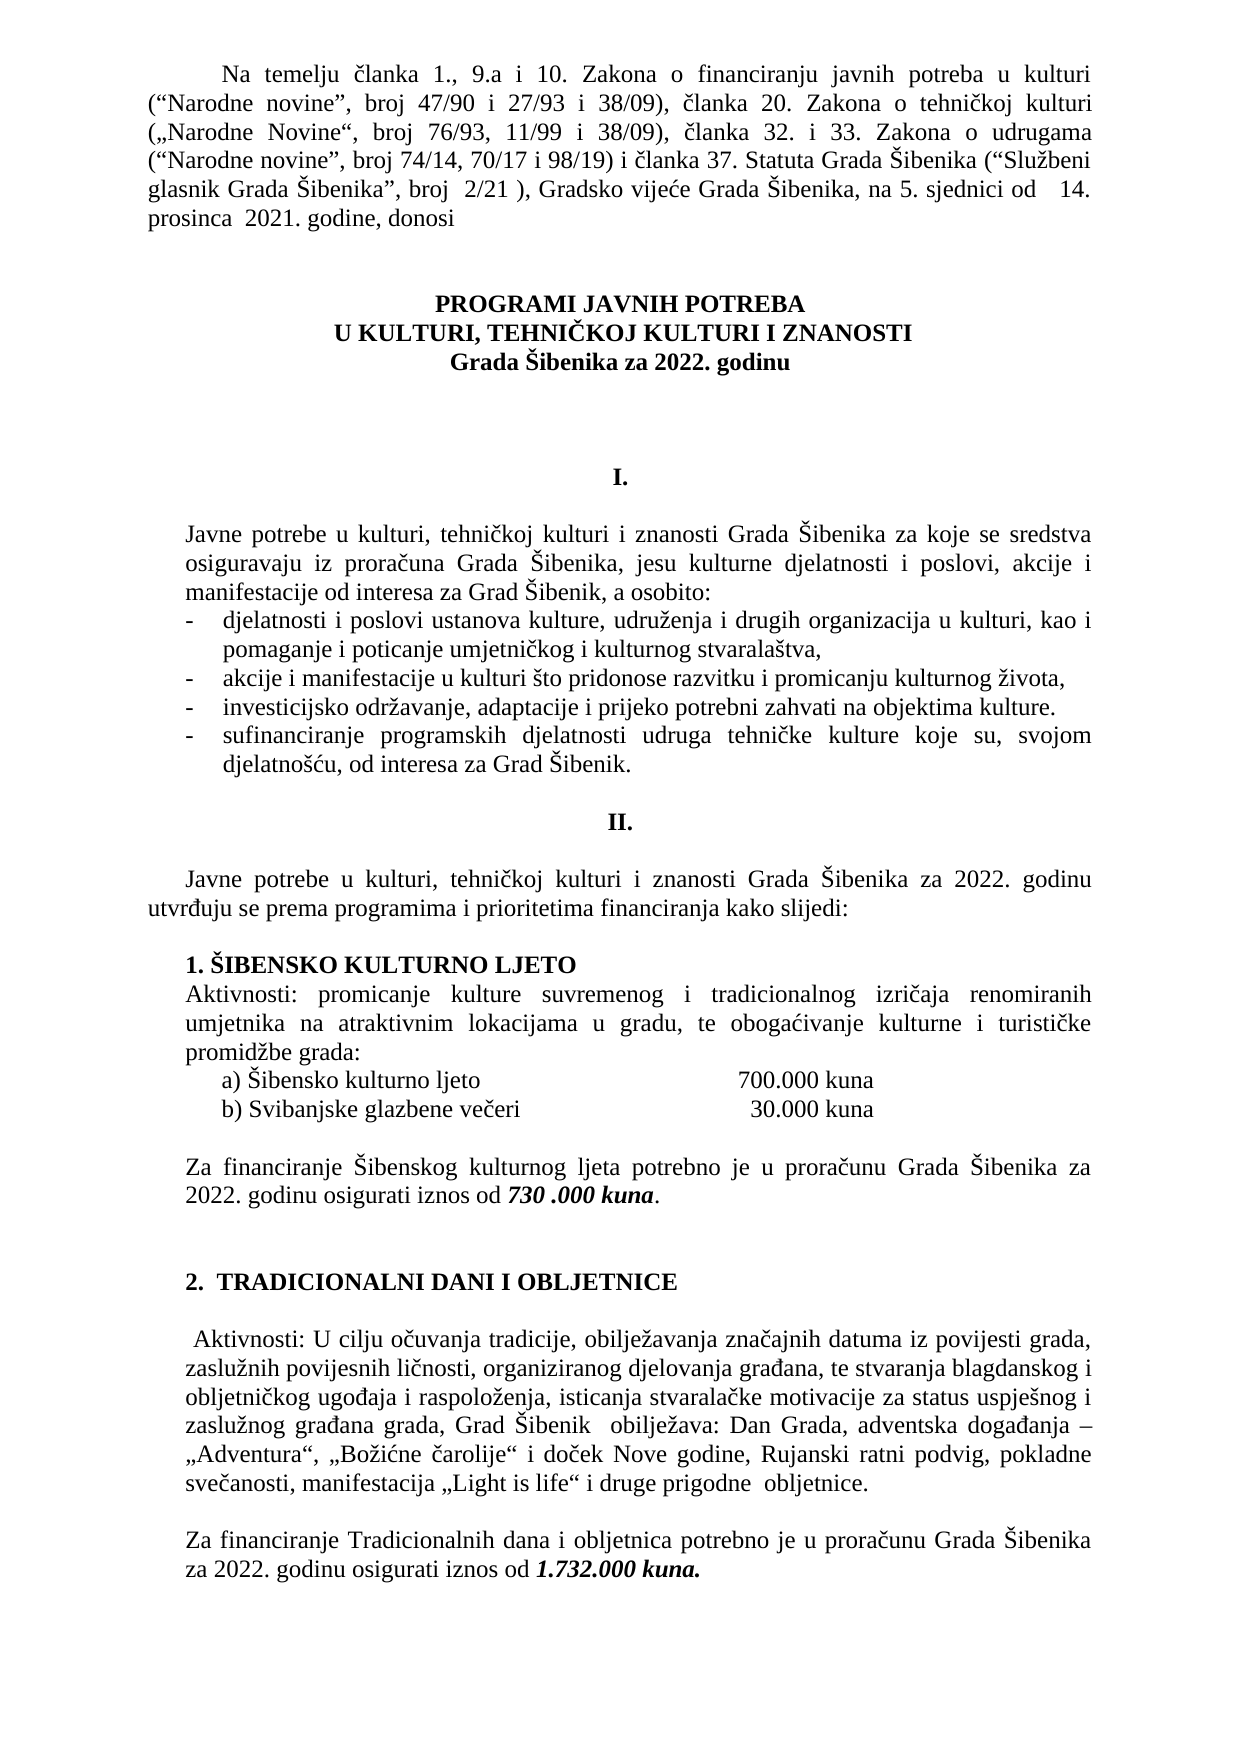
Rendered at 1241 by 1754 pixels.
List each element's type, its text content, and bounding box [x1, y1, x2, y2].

text a) Šibensko kulturno ljeto 700.000 kuna [185, 1065, 1093, 1094]
list sufinanciranje programskih djelatnosti udruga tehničke kulture koje su, svojom djelatnošću, od interesa za Grad Šibenik. [185, 720, 1093, 778]
text 2. TRADICIONALNI DANI I OBLJETNICE [185, 1267, 1093, 1295]
text Aktivnosti: U cilju očuvanja tradicije, obilježavanja značajnih datuma iz povijesti grada, zaslužnih povijesnih ličnosti, organiziranog djelovanja građana, te stvaranja blagdanskog i obljetničkog ugođaja i raspoloženja, isticanja stvaralačke motivacije za status uspješnog i zaslužnog građana grada, Grad Šibenik obilježava: Dan Grada, adventska događanja – „Adventura“, „Božićne čarolije“ i doček Nove godine, Rujanski ratni podvig, pokladne svečanosti, manifestacija „Light is life“ i druge prigodne obljetnice. [185, 1324, 1093, 1497]
text Javne potrebe u kulturi, tehničkoj kulturi i znanosti Grada Šibenika za koje se sredstva osiguravaju iz proračuna Grada Šibenika, jesu kulturne djelatnosti i poslovi, akcije i manifestacije od interesa za Grad Šibenik, a osobito: [185, 519, 1093, 605]
list akcije i manifestacije u kulturi što pridonose razvitku i promicanju kulturnog života, [185, 663, 1093, 692]
text Na temelju članka 1., 9.a i 10. Zakona o financiranju javnih potreba u kulturi (“Narodne novine”, broj 47/90 i 27/93 i 38/09), članka 20. Zakona o tehničkoj kulturi („Narodne Novine“, broj 76/93, 11/99 i 38/09), članka 32. i 33. Zakona o udrugama (“Narodne novine”, broj 74/14, 70/17 i 98/19) i članka 37. Statuta Grada Šibenika (“Službeni glasnik Grada Šibenika”, broj 2/21 ), Gradsko vijeće Grada Šibenika, na 5. sjednici od 14. prosinca 2021. godine, donosi [148, 59, 1093, 232]
text Javne potrebe u kulturi, tehničkoj kulturi i znanosti Grada Šibenika za 2022. godinu utvrđuju se prema programima i prioritetima financiranja kako slijedi: [148, 864, 1093, 922]
text II. [148, 807, 1093, 835]
text Aktivnosti: promicanje kulture suvremenog i tradicionalnog izričaja renomiranih umjetnika na atraktivnim lokacijama u gradu, te obogaćivanje kulturne i turističke promidžbe grada: [185, 979, 1093, 1065]
text Za financiranje Tradicionalnih dana i obljetnica potrebno je u proračunu Grada Šibenika za 2022. godinu osigurati iznos od 1.732.000 kuna. [185, 1525, 1093, 1583]
text Grada Šibenika za 2022. godinu [148, 347, 1093, 375]
text b) Svibanjske glazbene večeri 30.000 kuna [185, 1094, 1093, 1123]
text I. [148, 462, 1093, 490]
text PROGRAMI JAVNIH POTREBA [148, 289, 1093, 318]
text 1. ŠIBENSKO KULTURNO LJETO [185, 950, 1093, 979]
text Za financiranje Šibenskog kulturnog ljeta potrebno je u proračunu Grada Šibenika za 2022. godinu osigurati iznos od 730 .000 kuna. [185, 1152, 1093, 1209]
text U KULTURI, TEHNIČKOJ KULTURI I ZNANOSTI [148, 318, 1093, 347]
list djelatnosti i poslovi ustanova kulture, udruženja i drugih organizacija u kulturi, kao i pomaganje i poticanje umjetničkog i kulturnog stvaralaštva, [185, 605, 1093, 663]
list investicijsko održavanje, adaptacije i prijeko potrebni zahvati na objektima kulture. [185, 692, 1093, 720]
